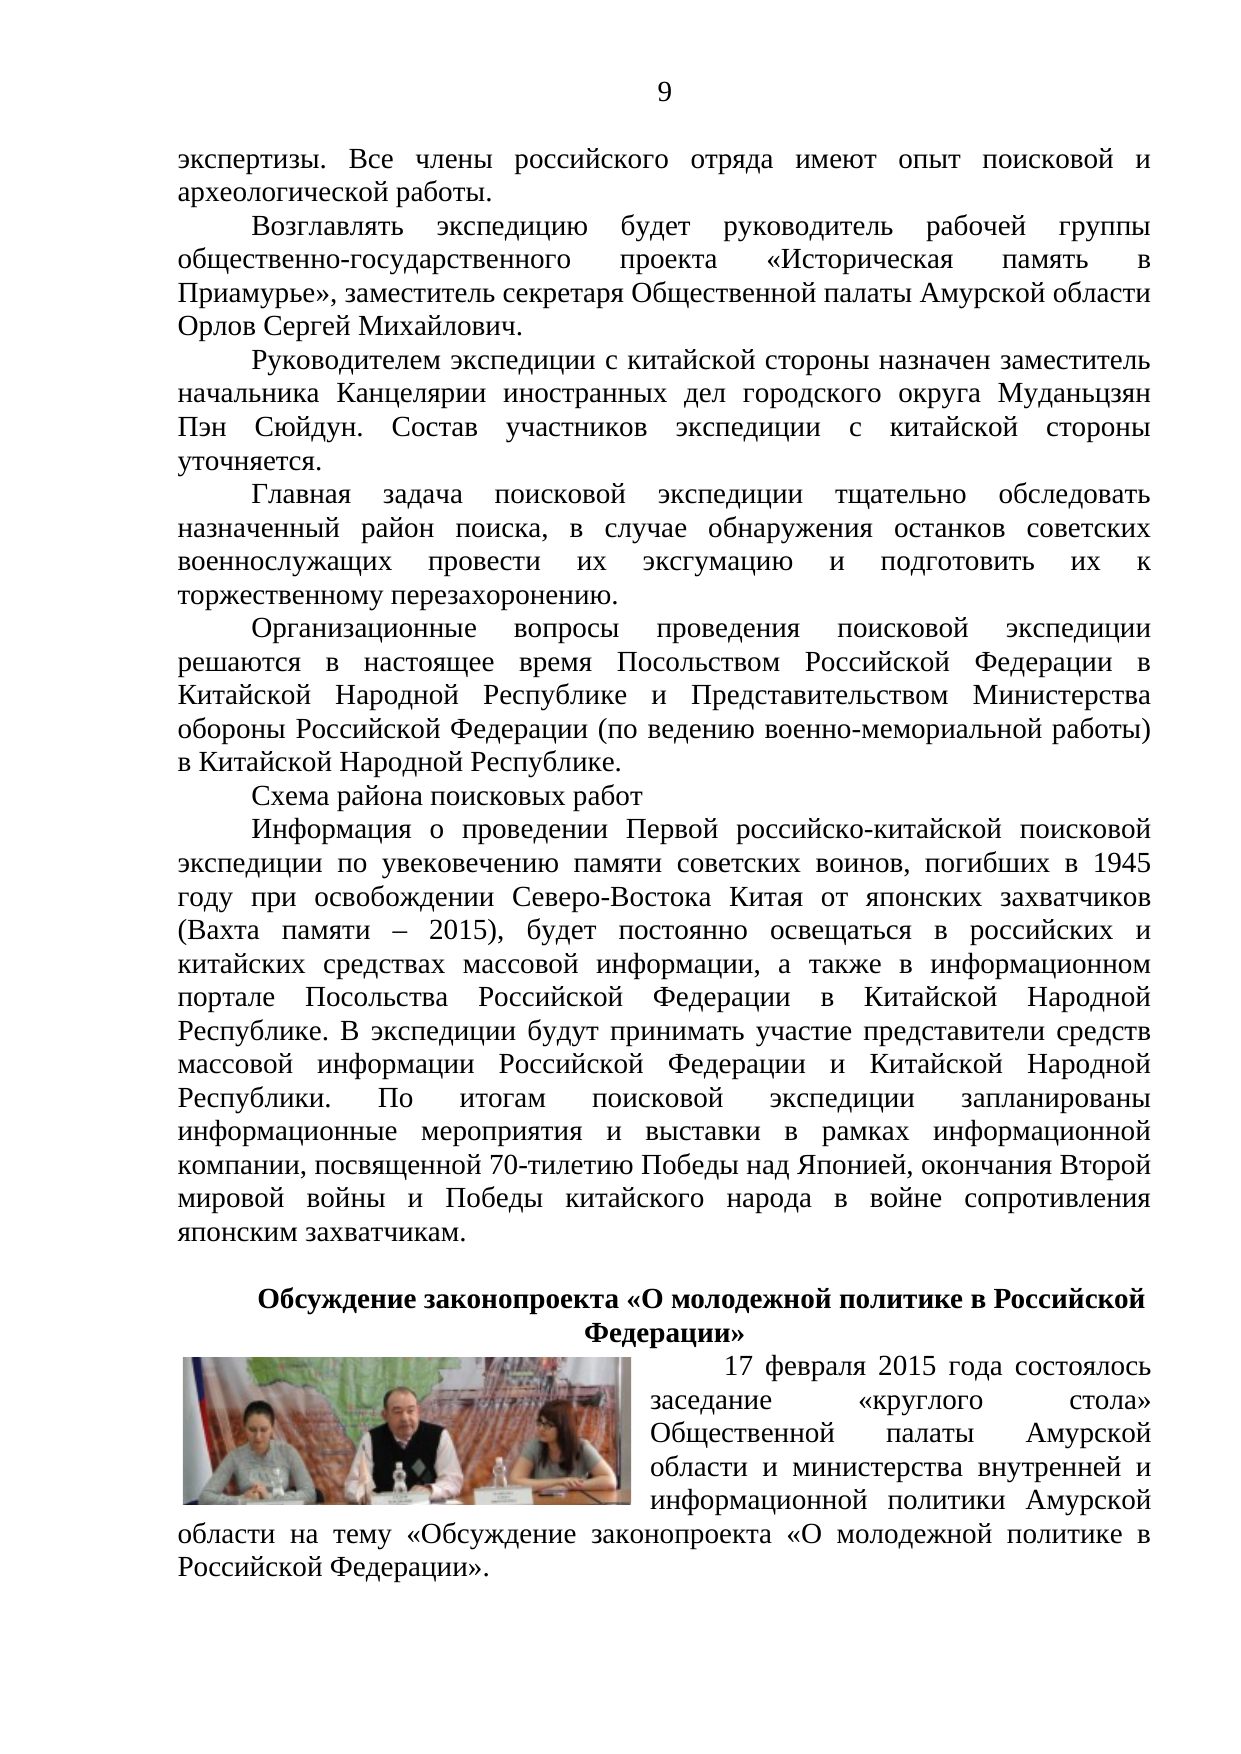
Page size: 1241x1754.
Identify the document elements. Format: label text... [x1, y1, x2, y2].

text Организационные вопросы проведения поисковой экспедиции решаются в настоящее время Посольством Российской Федерации в Китайской Народной Республике и Представительством Министерства обороны Российской Федерации (по ведению военно-мемориальной работы) в Китайской Народной Республике. [177, 610, 1152, 778]
picture [182, 1357, 632, 1505]
text Схема района поисковых работ [177, 778, 1152, 812]
text Возглавлять экспедицию будет руководитель рабочей группы общественно-государственного проекта «Историческая память в Приамурье», заместитель секретаря Общественной палаты Амурской области Орлов Сергей Михайлович. [177, 208, 1152, 342]
text Обсуждение законопроекта «О молодежной политике в Российской Федерации» [177, 1281, 1152, 1348]
text Руководителем экспедиции с китайской стороны назначен заместитель начальника Канцелярии иностранных дел городского округа Муданьцзян Пэн Сюйдун. Состав участников экспедиции с китайской стороны уточняется. [177, 342, 1152, 476]
text Информация о проведении Первой российско-китайской поисковой экспедиции по увековечению памяти советских воинов, погибших в 1945 году при освобождении Северо-Востока Китая от японских захватчиков (Вахта памяти – 2015), будет постоянно освещаться в российских и китайских средствах массовой информации, а также в информационном портале Посольства Российской Федерации в Китайской Народной Республике. В экспедиции будут принимать участие представители средств массовой информации Российской Федерации и Китайской Народной Республики. По итогам поисковой экспедиции запланированы информационные мероприятия и выставки в рамках информационной компании, посвященной 70-тилетию Победы над Японией, окончания Второй мировой войны и Победы китайского народа в войне сопротивления японским захватчикам. [177, 812, 1152, 1248]
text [177, 141, 1152, 208]
text Главная задача поисковой экспедиции тщательно обследовать назначенный район поиска, в случае обнаружения останков советских военнослужащих провести их эксгумацию и подготовить их к торжественному перезахоронению. [177, 476, 1152, 610]
